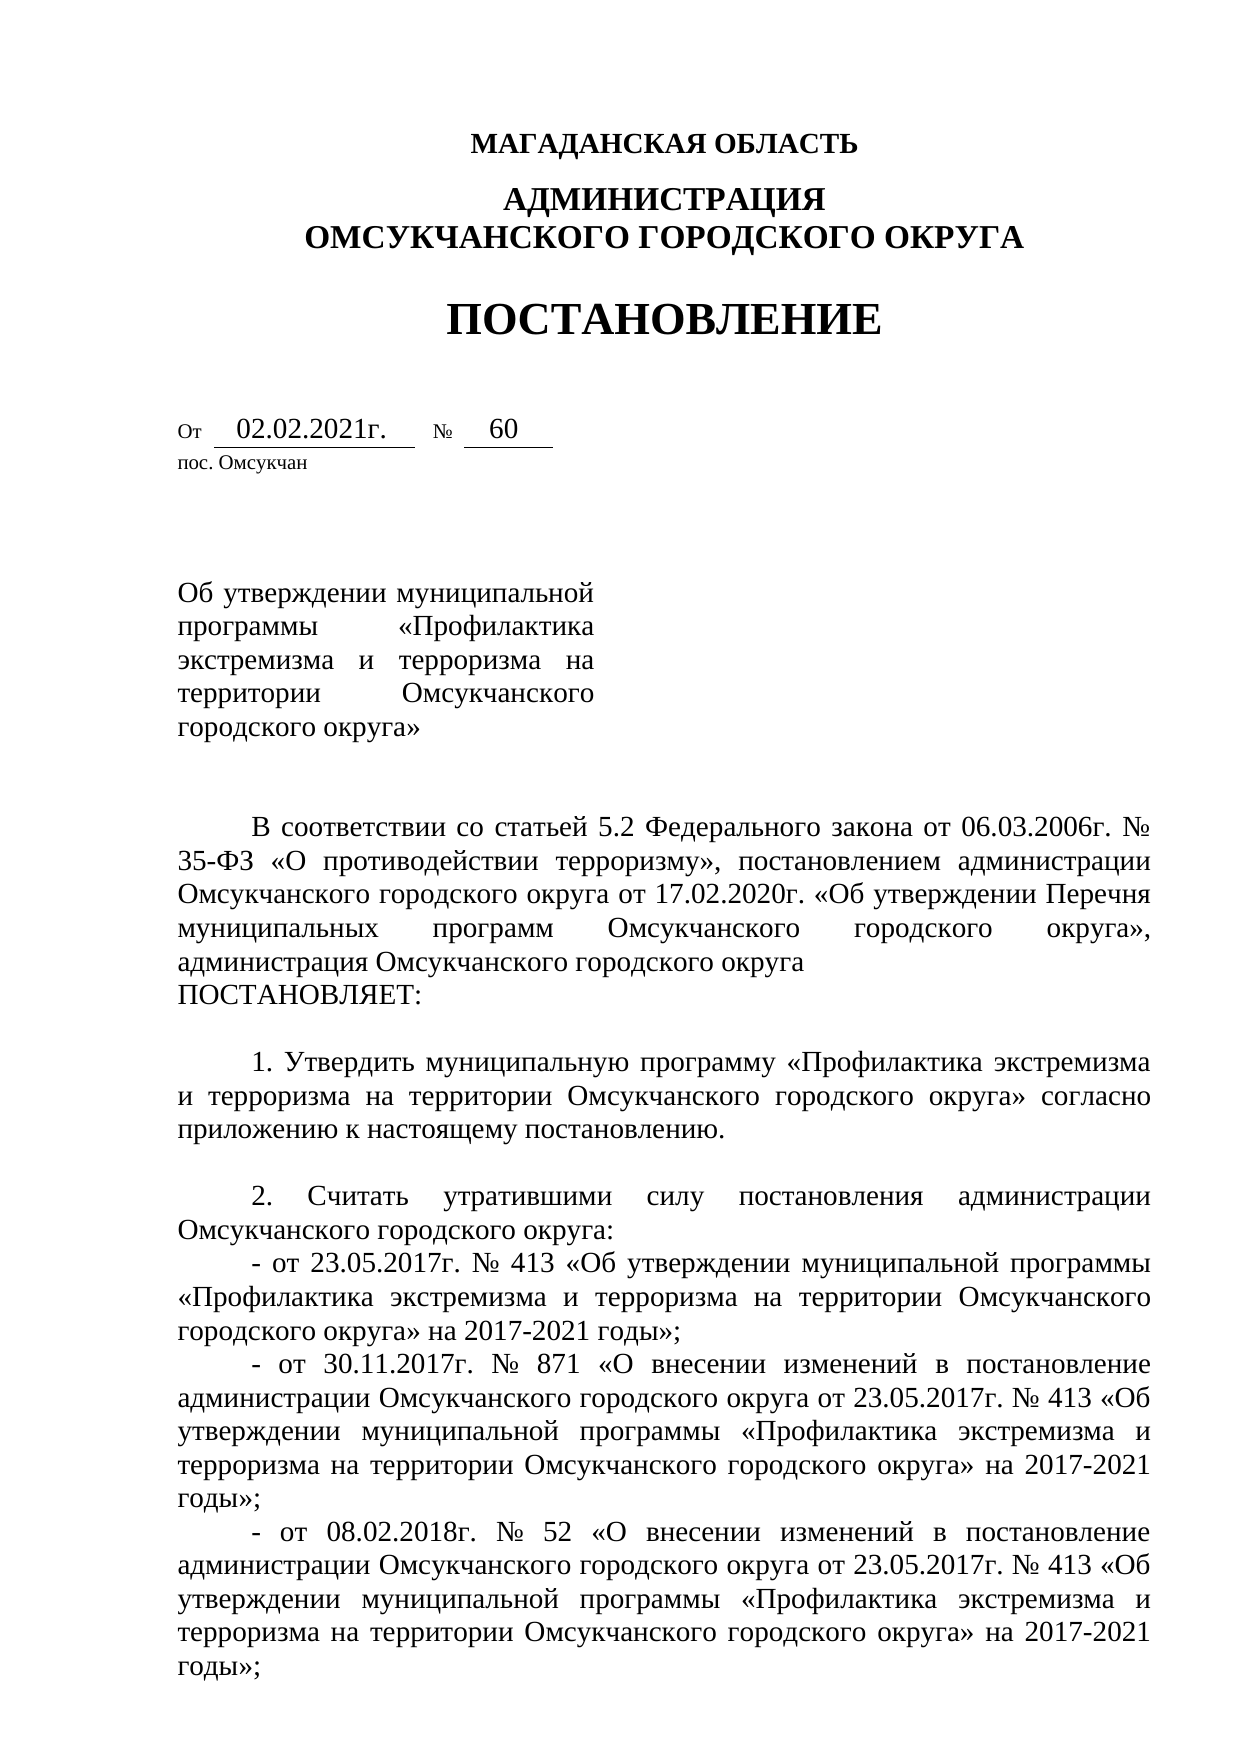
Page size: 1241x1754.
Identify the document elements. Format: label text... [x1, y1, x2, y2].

text 2. Считать утратившими силу постановления администрации Омсукчанского городского округа: [177, 1178, 1152, 1246]
text От 02.02.2021г. № 60 [177, 412, 1152, 445]
text Магаданская область [177, 127, 1152, 160]
table_header Об утверждении муниципальной программы «Профилактика экстремизма и терроризма на территории Омсукчанского городского округа» [166, 575, 605, 742]
text - от 30.11.2017г. № 871 «О внесении изменений в постановление администрации Омсукчанского городского округа от 23.05.2017г. № 413 «Об утверждении муниципальной программы «Профилактика экстремизма и терроризма на территории Омсукчанского городского округа» на 2017-2021 годы»; [177, 1346, 1152, 1514]
text АДМИНИСТРАЦИЯ [177, 179, 1152, 218]
text - от 23.05.2017г. № 413 «Об утверждении муниципальной программы «Профилактика экстремизма и терроризма на территории Омсукчанского городского округа» на 2017-2021 годы»; [177, 1246, 1152, 1346]
text 1. Утвердить муниципальную программу «Профилактика экстремизма и терроризма на территории Омсукчанского городского округа» согласно приложению к настоящему постановлению. [177, 1044, 1152, 1145]
text ПОСТАНОВЛЯЕТ: [177, 977, 1152, 1011]
text ОМСУКЧАНСКОГО ГОРОДСКОГО ОКРУГА [177, 218, 1152, 256]
text ПОСТАНОВЛЕНИЕ [177, 292, 1152, 344]
text В соответствии со статьей 5.2 Федерального закона от 06.03.2006г. № 35-ФЗ «О противодействии терроризму», постановлением администрации Омсукчанского городского округа от 17.02.2020г. «Об утверждении Перечня муниципальных программ Омсукчанского городского округа», администрация Омсукчанского городского округа [177, 809, 1152, 977]
text - от 08.02.2018г. № 52 «О внесении изменений в постановление администрации Омсукчанского городского округа от 23.05.2017г. № 413 «Об утверждении муниципальной программы «Профилактика экстремизма и терроризма на территории Омсукчанского городского округа» на 2017-2021 годы»; [177, 1514, 1152, 1682]
text пос. Омсукчан [177, 450, 1152, 474]
